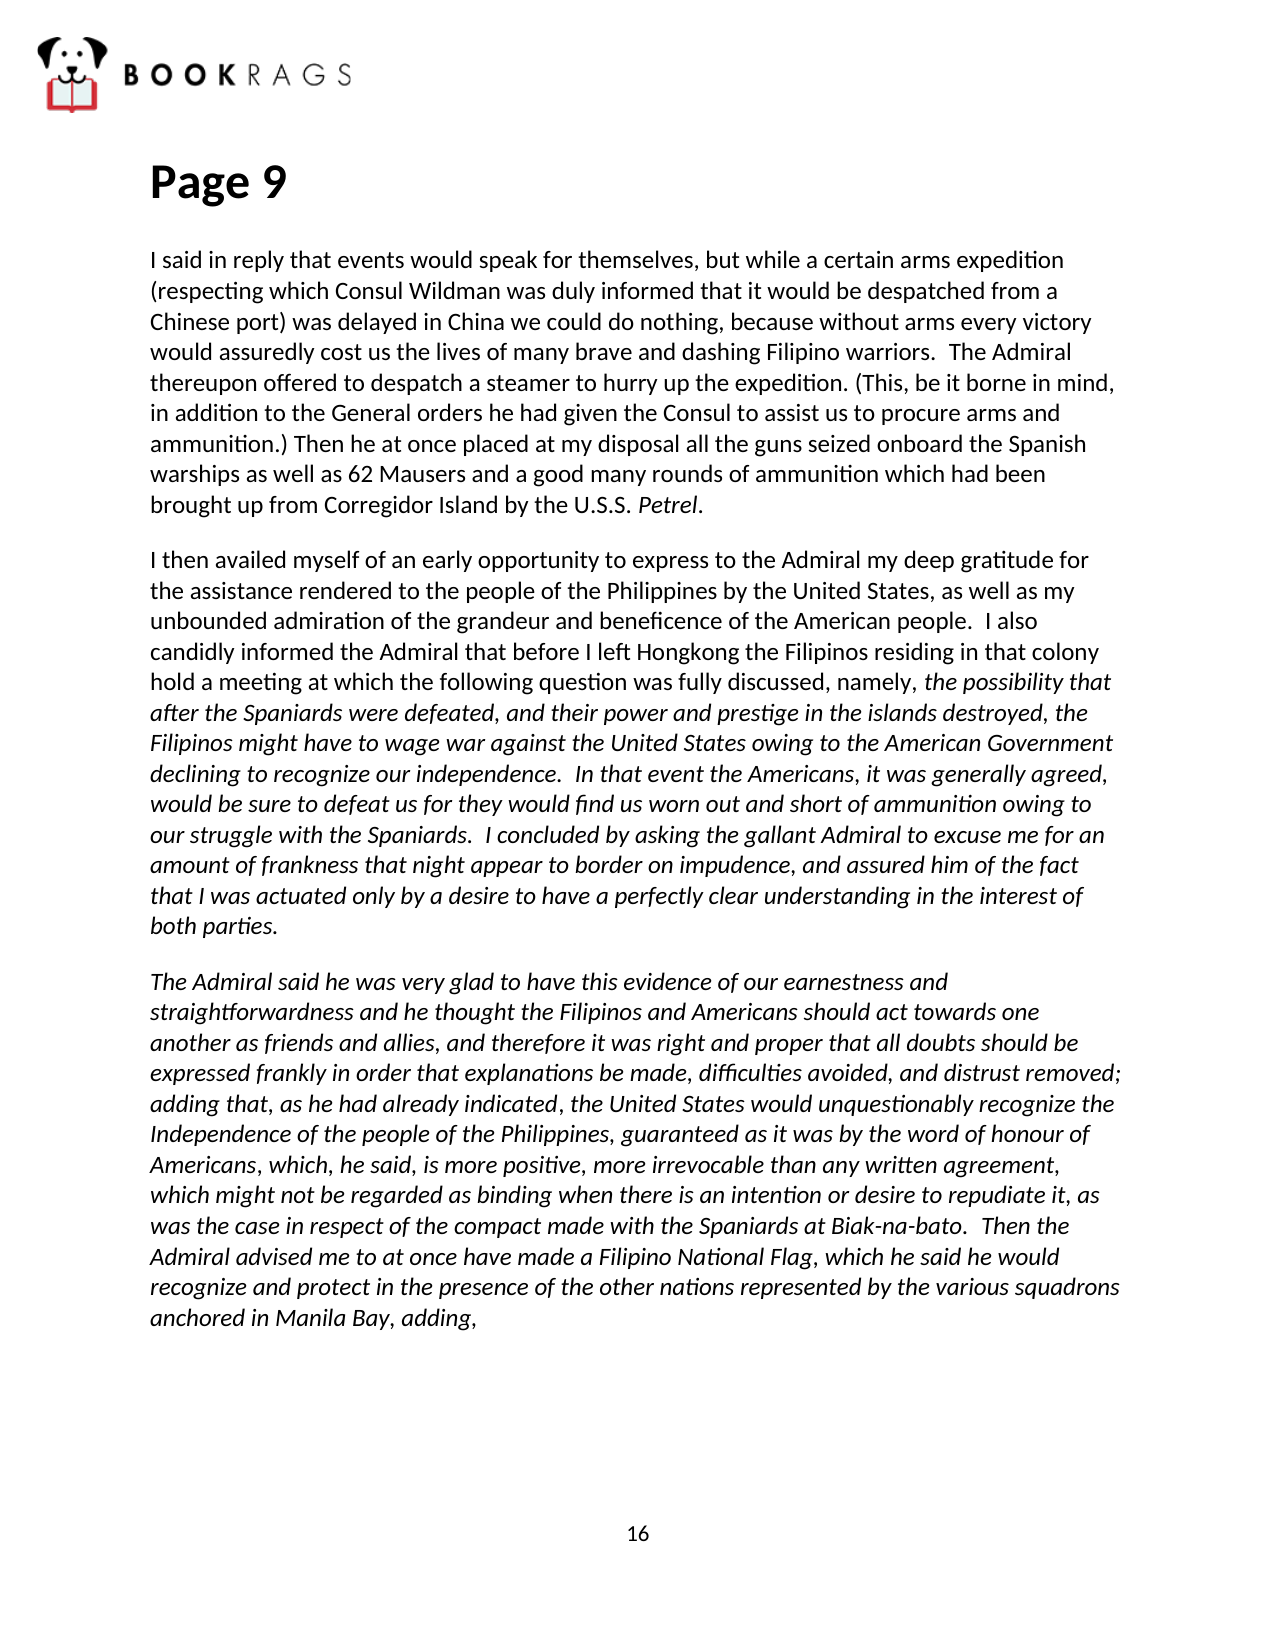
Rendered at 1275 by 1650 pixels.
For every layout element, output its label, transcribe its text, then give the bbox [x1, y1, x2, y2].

text I then availed myself of an early opportunity to express to the Admiral my deep gratitude for the assistance rendered to the people of the Philippines by the United States, as well as my unbounded admiration of the grandeur and beneficence of the American people. I also candidly informed the Admiral that before I left Hongkong the Filipinos residing in that colony hold a meeting at which the following question was fully discussed, namely, the possibility that after the Spaniards were defeated, and their power and prestige in the islands destroyed, the Filipinos might have to wage war against the United States owing to the American Government declining to recognize our independence. In that event the Americans, it was generally agreed, would be sure to defeat us for they would find us worn out and short of ammunition owing to our struggle with the Spaniards. I concluded by asking the gallant Admiral to excuse me for an amount of frankness that night appear to border on impudence, and assured him of the fact that I was actuated only by a desire to have a perfectly clear understanding in the interest of both parties. [150, 544, 1125, 941]
text Page 9 [150, 150, 1125, 211]
text I said in reply that events would speak for themselves, but while a certain arms expedition (respecting which Consul Wildman was duly informed that it would be despatched from a Chinese port) was delayed in China we could do nothing, because without arms every victory would assuredly cost us the lives of many brave and dashing Filipino warriors. The Admiral thereupon offered to despatch a steamer to hurry up the expedition. (This, be it borne in mind, in addition to the General orders he had given the Consul to assist us to procure arms and ammunition.) Then he at once placed at my disposal all the guns seized onboard the Spanish warships as well as 62 Mausers and a good many rounds of ammunition which had been brought up from Corregidor Island by the U.S.S. Petrel. [150, 244, 1125, 519]
text The Admiral said he was very glad to have this evidence of our earnestness and straightforwardness and he thought the Filipinos and Americans should act towards one another as friends and allies, and therefore it was right and proper that all doubts should be expressed frankly in order that explanations be made, difficulties avoided, and distrust removed; adding that, as he had already indicated, the United States would unquestionably recognize the Independence of the people of the Philippines, guaranteed as it was by the word of honour of Americans, which, he said, is more positive, more irrevocable than any written agreement, which might not be regarded as binding when there is an intention or desire to repudiate it, as was the case in respect of the compact made with the Spaniards at Biak-na-bato. Then the Admiral advised me to at once have made a Filipino National Flag, which he said he would recognize and protect in the presence of the other nations represented by the various squadrons anchored in Manila Bay, adding, [150, 966, 1125, 1332]
picture [37, 37, 351, 113]
